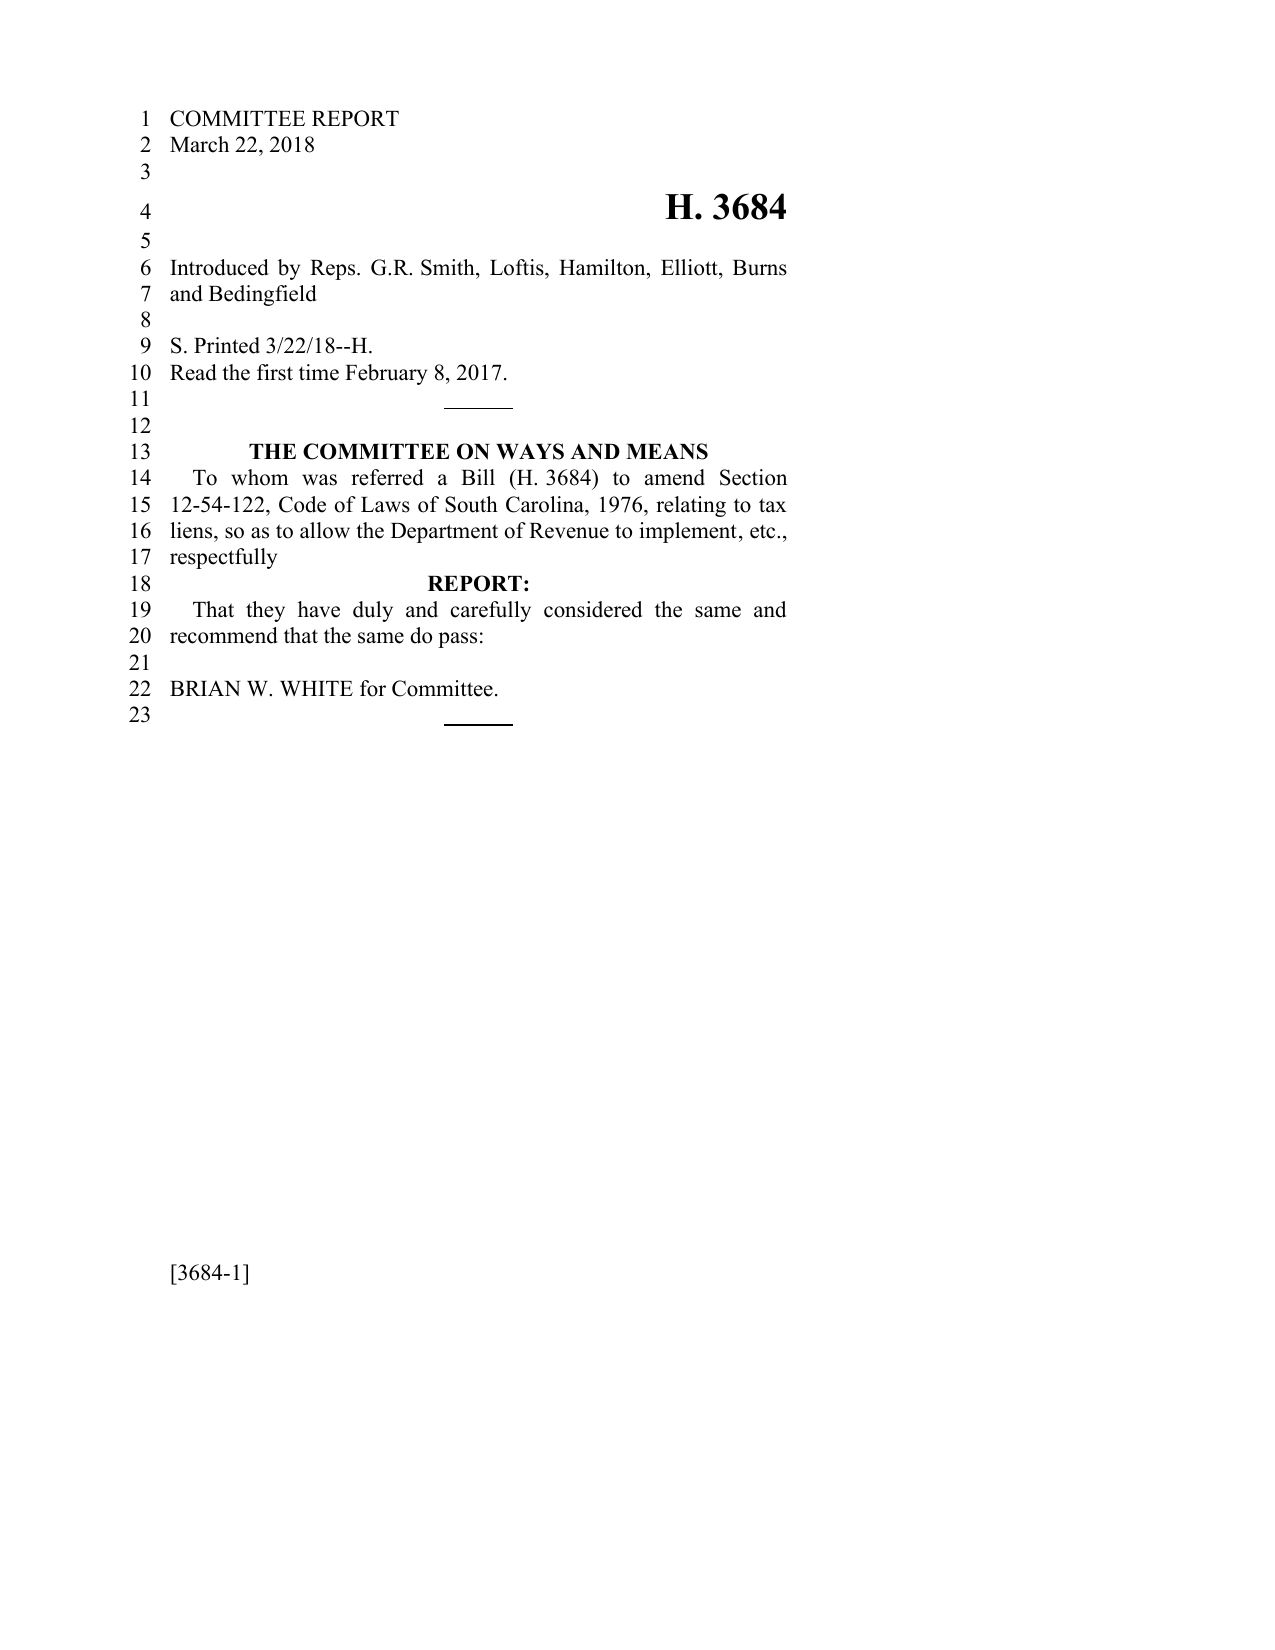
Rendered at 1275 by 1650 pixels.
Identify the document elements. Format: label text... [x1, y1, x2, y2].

text COMMITTEE REPORT [169, 105, 787, 131]
text THE COMMITTEE ON WAYS AND MEANS [169, 438, 787, 464]
text BRIAN W. WHITE for Committee. [169, 675, 787, 702]
text Introduced by Reps. G.R. Smith, Loftis, Hamilton, Elliott, Burns and Bedingfield [169, 253, 787, 306]
text To whom was referred a Bill (H. 3684) to amend Section 12-54-122, Code of Laws of South Carolina, 1976, relating to tax liens, so as to allow the Department of Revenue to implement, etc., respectfully [169, 464, 787, 570]
text REPORT: [169, 570, 787, 596]
text H. 3684 [169, 184, 787, 227]
text That they have duly and carefully considered the same and recommend that the same do pass: [169, 596, 787, 649]
text S. Printed 3/22/18--H. [169, 333, 787, 359]
text Read the first time February 8, 2017. [169, 359, 787, 385]
text March 22, 2018 [169, 131, 787, 158]
